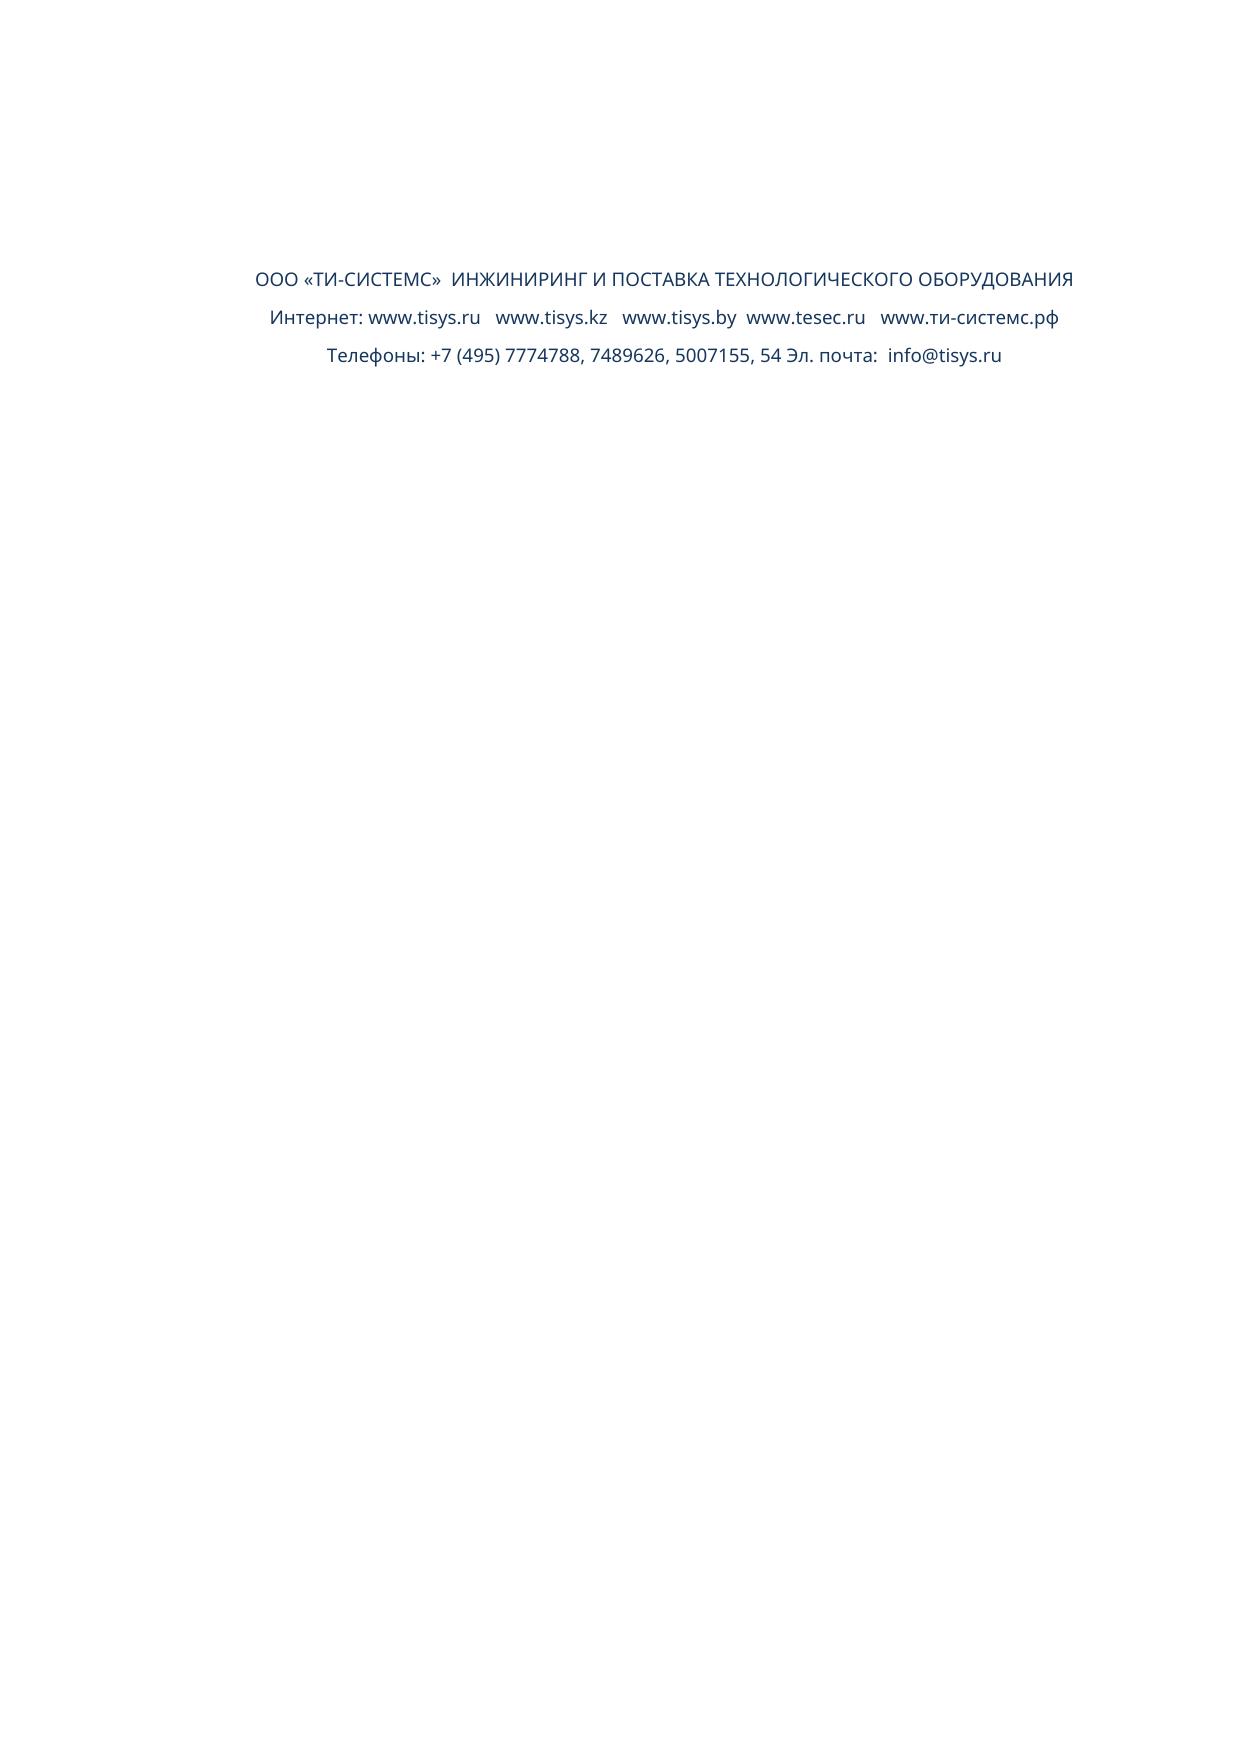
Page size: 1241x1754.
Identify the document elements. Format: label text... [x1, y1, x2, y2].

text ООО «ТИ-СИСТЕМС» ИНЖИНИРИНГ И ПОСТАВКА ТЕХНОЛОГИЧЕСКОГО ОБОРУДОВАНИЯ [148, 266, 1181, 291]
text Интернет: www.tisys.ru www.tisys.kz www.tisys.by www.tesec.ru www.ти-системс.рф [148, 304, 1181, 329]
text Телефоны: +7 (495) 7774788, 7489626, 5007155, 54 Эл. почта: info@tisys.ru [148, 342, 1181, 368]
